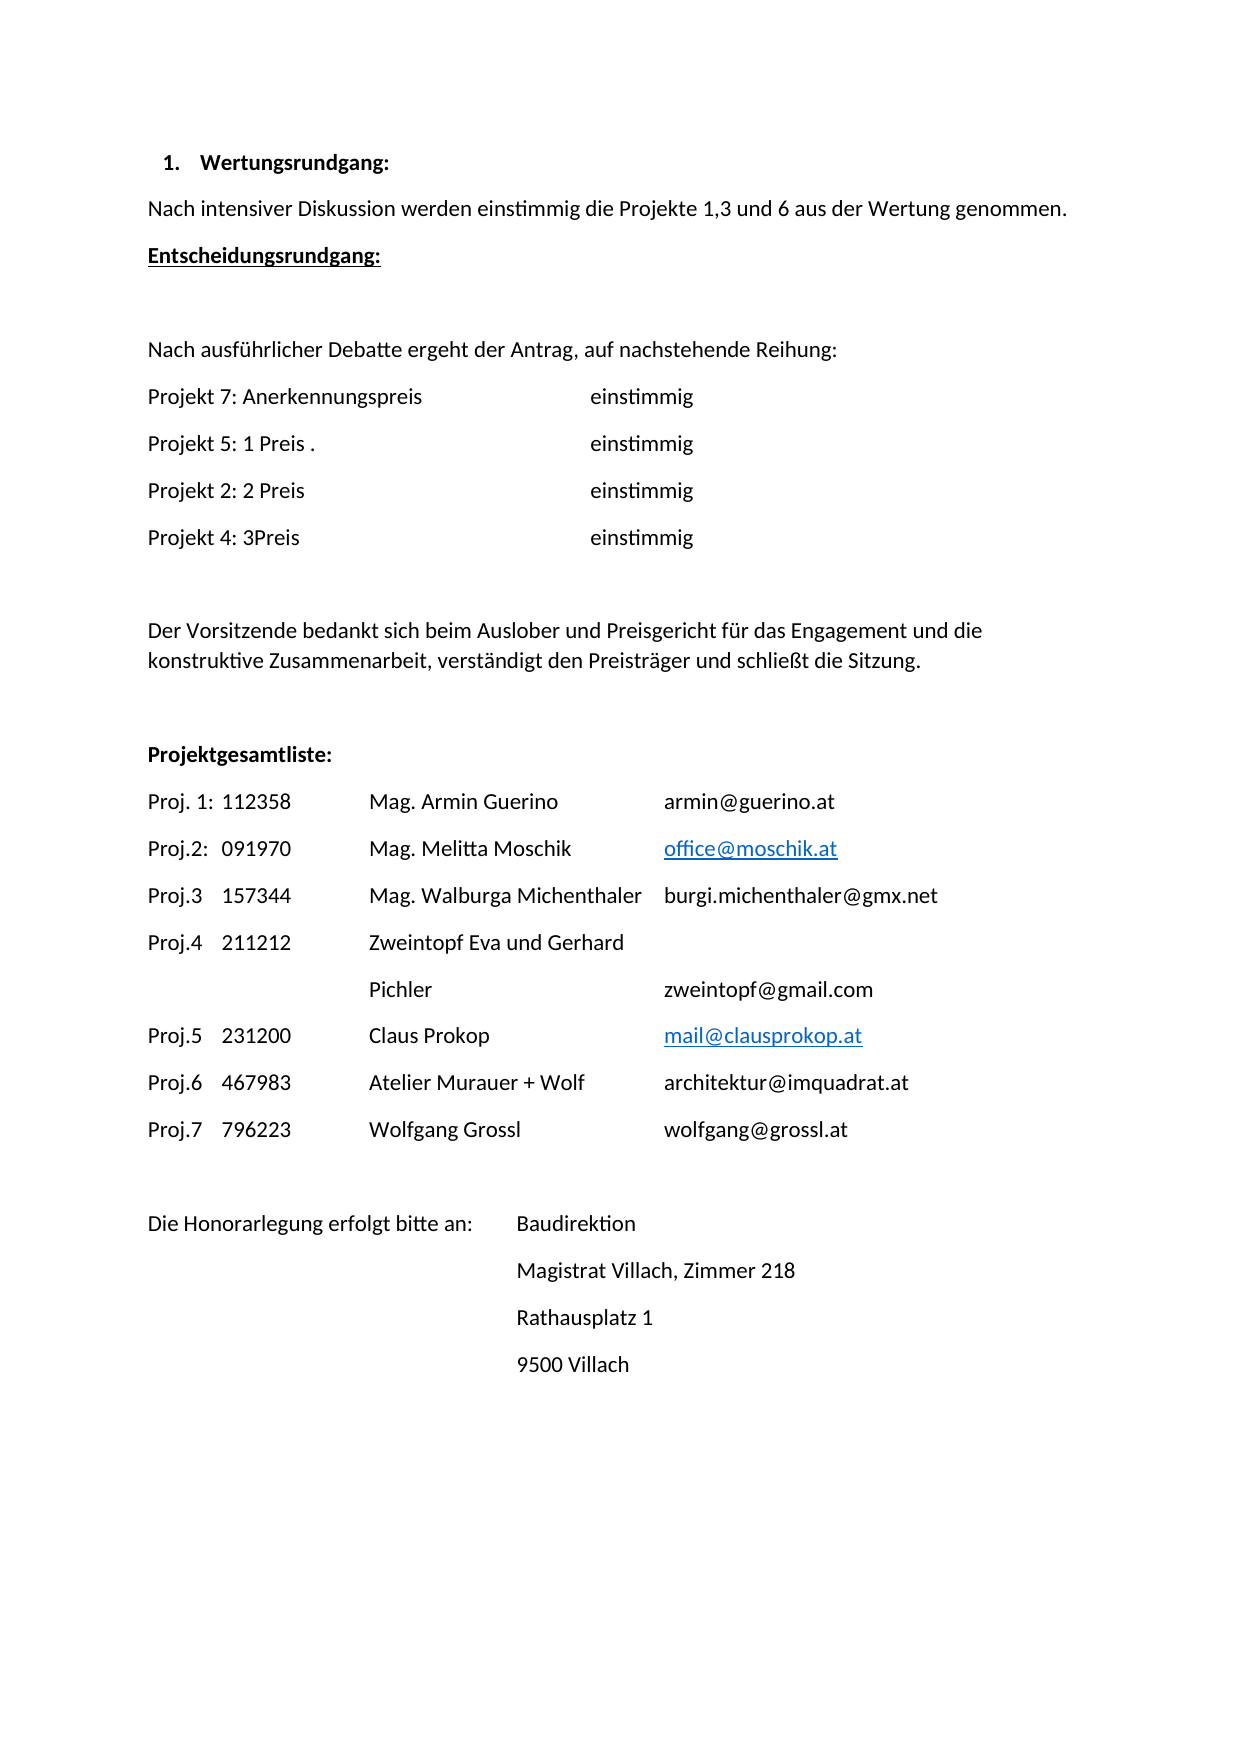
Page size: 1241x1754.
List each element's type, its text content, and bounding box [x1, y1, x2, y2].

text Proj. 1: 112358 Mag. Armin Guerino armin@guerino.at [148, 787, 1093, 815]
text Proj.6 467983 Atelier Murauer + Wolf architektur@imquadrat.at [148, 1068, 1093, 1096]
text Projekt 7: Anerkennungspreis einstimmig [148, 382, 1093, 410]
list Wertungsrundgang: [162, 148, 1093, 176]
text Projekt 4: 3Preis einstimmig [148, 523, 1093, 551]
text Projekt 5: 1 Preis . einstimmig [148, 429, 1093, 457]
text 9500 Villach [148, 1350, 1093, 1378]
text Proj.5 231200 Claus Prokop mail@clausprokop.at [148, 1022, 1093, 1049]
text Proj.7 796223 Wolfgang Grossl wolfgang@grossl.at [148, 1115, 1093, 1143]
text Projekt 2: 2 Preis einstimmig [148, 476, 1093, 504]
text Proj.3 157344 Mag. Walburga Michenthaler burgi.michenthaler@gmx.net [148, 881, 1093, 909]
text Pichler zweintopf@gmail.com [295, 975, 1093, 1003]
text Magistrat Villach, Zimmer 218 [148, 1256, 1093, 1284]
text Die Honorarlegung erfolgt bitte an: Baudirektion [148, 1209, 1093, 1237]
text Proj.4 211212 Zweintopf Eva und Gerhard [148, 928, 1093, 956]
text Nach intensiver Diskussion werden einstimmig die Projekte 1,3 und 6 aus der Wertung genommen. [148, 194, 1093, 222]
text Rathausplatz 1 [148, 1303, 1093, 1331]
text Nach ausführlicher Debatte ergeht der Antrag, auf nachstehende Reihung: [148, 335, 1093, 363]
text Proj.2: 091970 Mag. Melitta Moschik office@moschik.at [148, 834, 1093, 862]
text Projektgesamtliste: [148, 740, 1093, 768]
text Entscheidungsrundgang: [148, 241, 1093, 269]
text Der Vorsitzende bedankt sich beim Auslober und Preisgericht für das Engagement und die konstruktive Zusammenarbeit, verständigt den Preisträger und schließt die Sitzung. [148, 616, 1093, 674]
